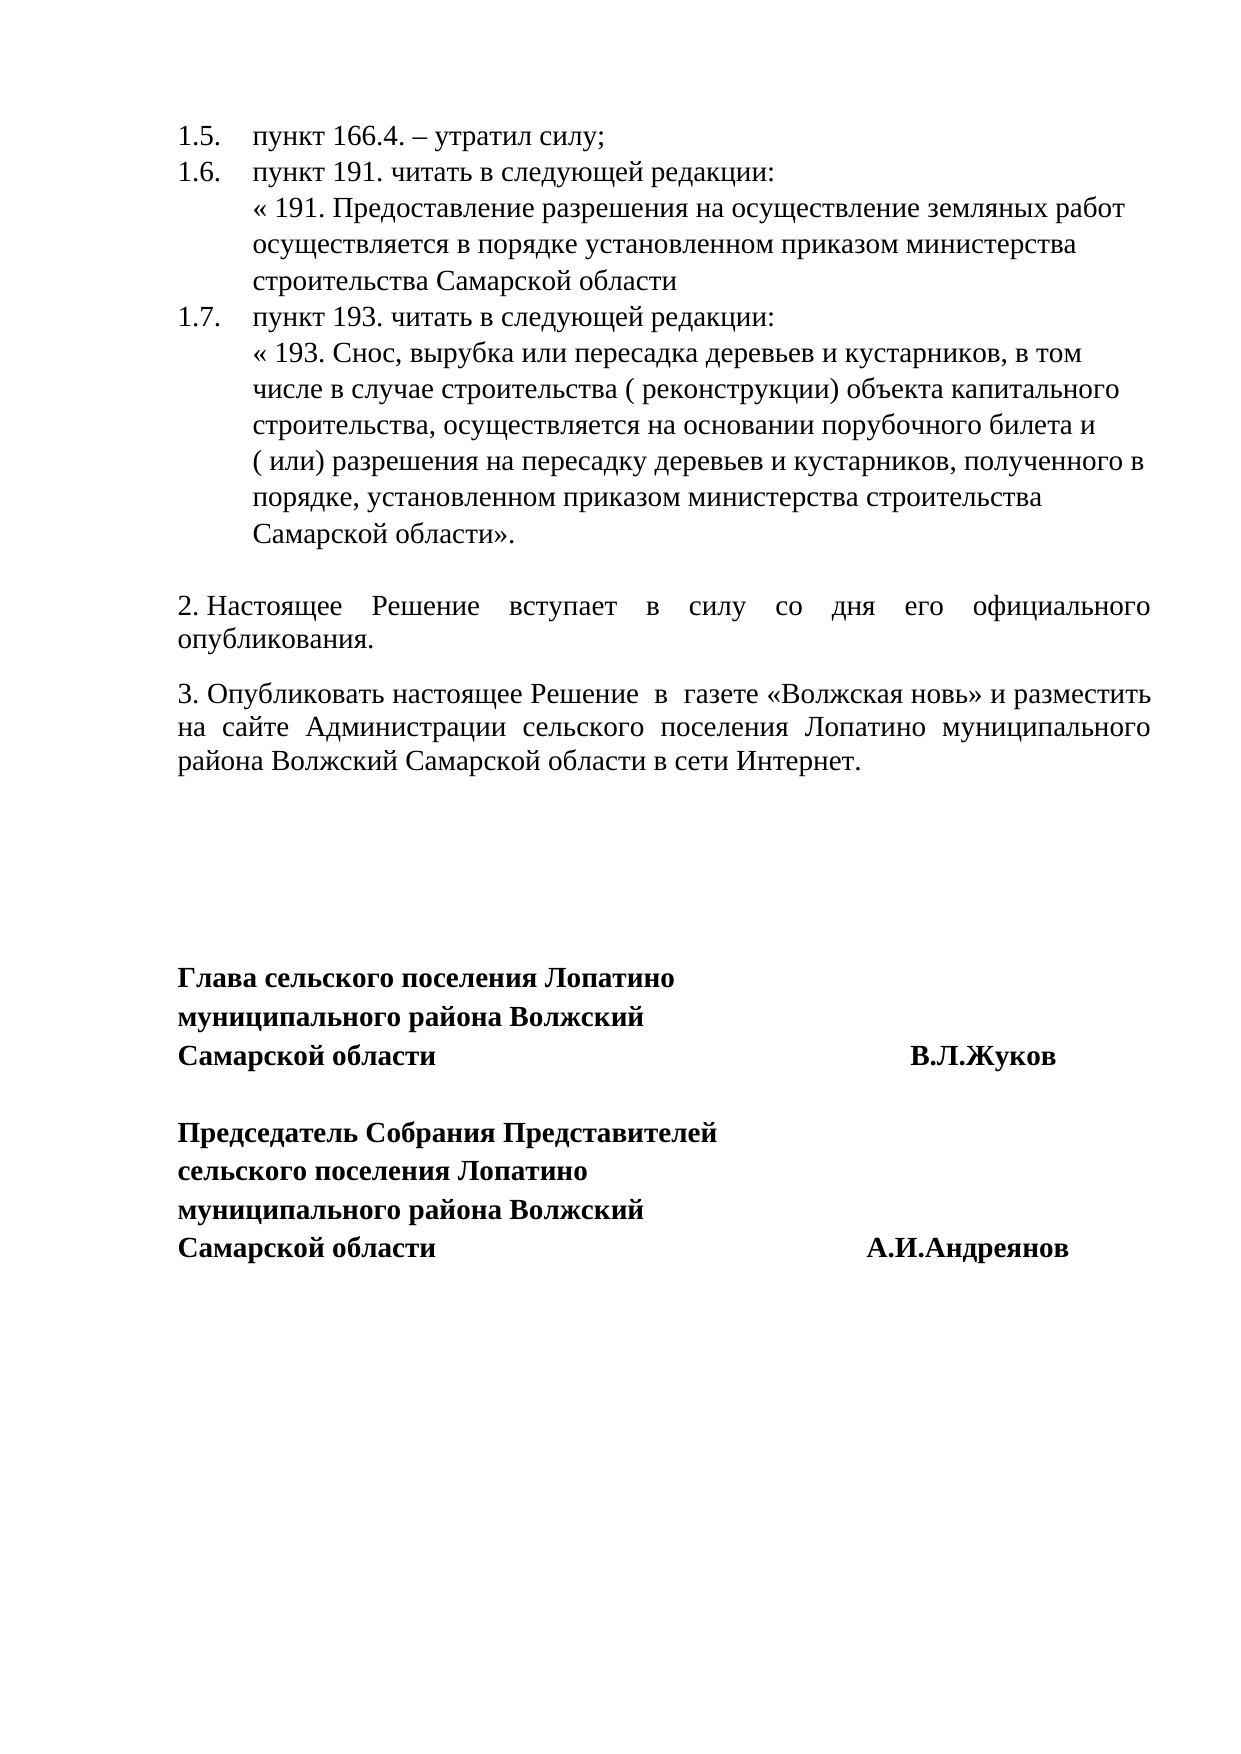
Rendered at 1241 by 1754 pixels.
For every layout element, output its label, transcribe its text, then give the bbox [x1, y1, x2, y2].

list пункт 193. читать в следующей редакции: [177, 299, 1152, 332]
text Председатель Собрания Представителей сельского поселения Лопатино муниципального района Волжский Самарской области А.И.Андреянов [177, 1115, 1152, 1264]
text « 191. Предоставление разрешения на осуществление земляных работ осуществляется в порядке установленном приказом министерства строительства Самарской области [252, 190, 1152, 296]
text Глава сельского поселения Лопатино муниципального района Волжский Самарской области В.Л.Жуков [177, 961, 1152, 1071]
text 2. Настоящее Решение вступает в силу со дня его официального опубликования. [177, 588, 1152, 655]
list пункт 191. читать в следующей редакции: [177, 154, 1152, 188]
list пункт 166.4. – утратил силу; [177, 118, 1152, 152]
text 3. Опубликовать настоящее Решение в газете «Волжская новь» и разместить на сайте Администрации сельского поселения Лопатино муниципального района Волжский Самарской области в сети Интернет. [177, 676, 1152, 777]
text « 193. Снос, вырубка или пересадка деревьев и кустарников, в том числе в случае строительства ( реконструкции) объекта капитального строительства, осуществляется на основании порубочного билета и ( или) разрешения на пересадку деревьев и кустарников, полученного в порядке, установленном приказом министерства строительства Самарской области». [252, 335, 1152, 549]
